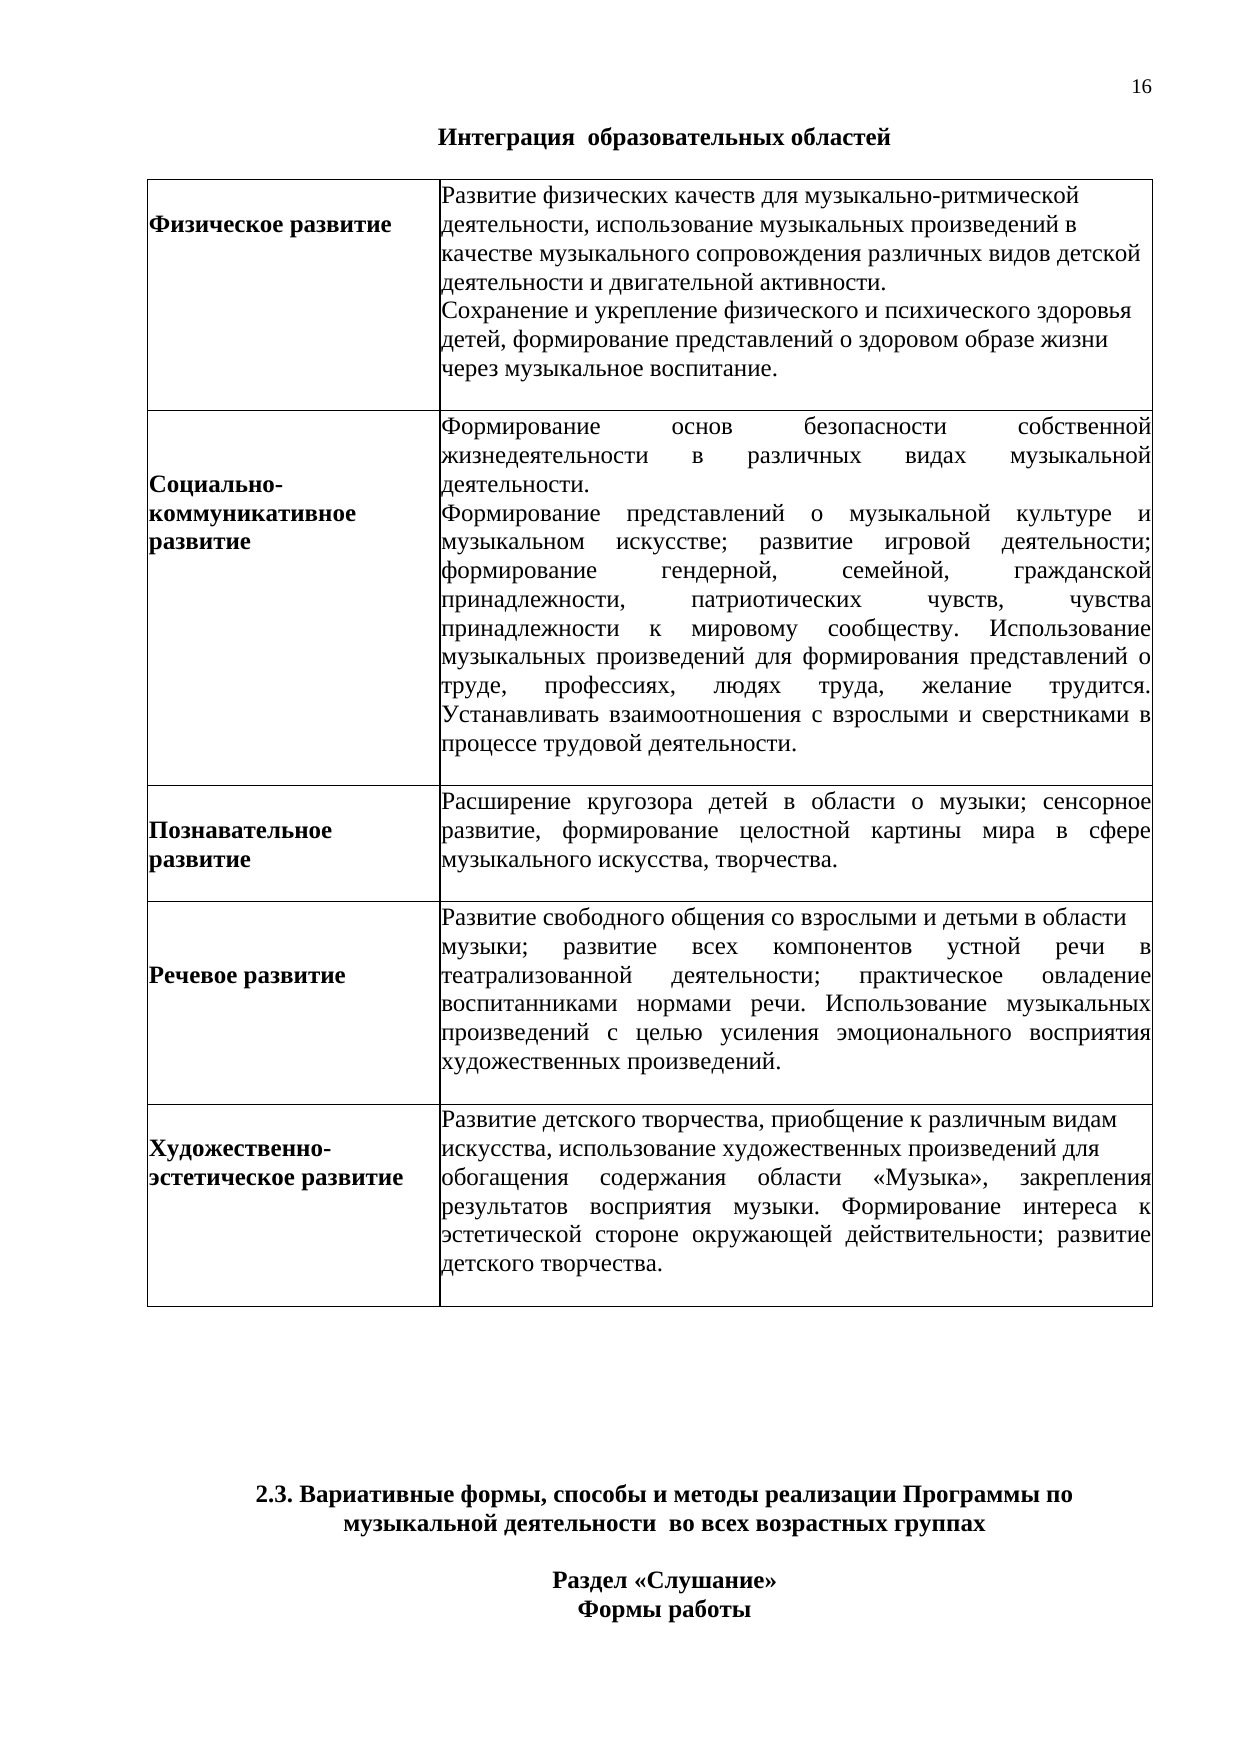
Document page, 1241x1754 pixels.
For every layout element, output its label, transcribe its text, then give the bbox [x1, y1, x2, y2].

table_header Развитие физических качеств для музыкально-ритмической деятельности, использование музыкальных произведений в качестве музыкального сопровождения различных видов детской деятельности и двигательной активности. Сохранение и укрепление физического и психического здоровья детей, формирование представлений о здоровом образе жизни через музыкальное воспитание. [441, 180, 1152, 410]
table_cell Художественно- эстетическое развитие [148, 1105, 439, 1306]
text Формы работы [177, 1594, 1152, 1623]
text Интеграция образовательных областей [177, 122, 1152, 151]
text Раздел «Слушание» [177, 1566, 1152, 1594]
table_cell Познавательное развитие [148, 786, 439, 901]
table_cell Речевое развитие [148, 902, 439, 1103]
table_cell Развитие детского творчества, приобщение к различным видам искусства, использование художественных произведений для обогащения содержания области «Музыка», закрепления результатов восприятия музыки. Формирование интереса к эстетической стороне окружающей действительности; развитие детского творчества. [441, 1105, 1152, 1306]
table_cell Расширение кругозора детей в области о музыки; сенсорное развитие, формирование целостной картины мира в сфере музыкального искусства, творчества. [441, 786, 1152, 901]
table_cell Развитие свободного общения со взрослыми и детьми в области музыки; развитие всех компонентов устной речи в театрализованной деятельности; практическое овладение воспитанниками нормами речи. Использование музыкальных произведений с целью усиления эмоционального восприятия художественных произведений. [441, 902, 1152, 1103]
table_cell Социально- коммуникативное развитие [148, 411, 439, 785]
text музыкальной деятельности во всех возрастных группах [177, 1508, 1152, 1537]
table_cell Формирование основ безопасности собственной жизнедеятельности в различных видах музыкальной деятельности. Формирование представлений о музыкальной культуре и музыкальном искусстве; развитие игровой деятельности; формирование гендерной, семейной, гражданской принадлежности, патриотических чувств, чувства принадлежности к мировому сообществу. Использование музыкальных произведений для формирования представлений о труде, профессиях, людях труда, желание трудится. Устанавливать взаимоотношения с взрослыми и сверстниками в процессе трудовой деятельности. [441, 411, 1152, 785]
text 2.3. Вариативные формы, способы и методы реализации Программы по [177, 1479, 1152, 1508]
table_header Физическое развитие [148, 180, 439, 410]
